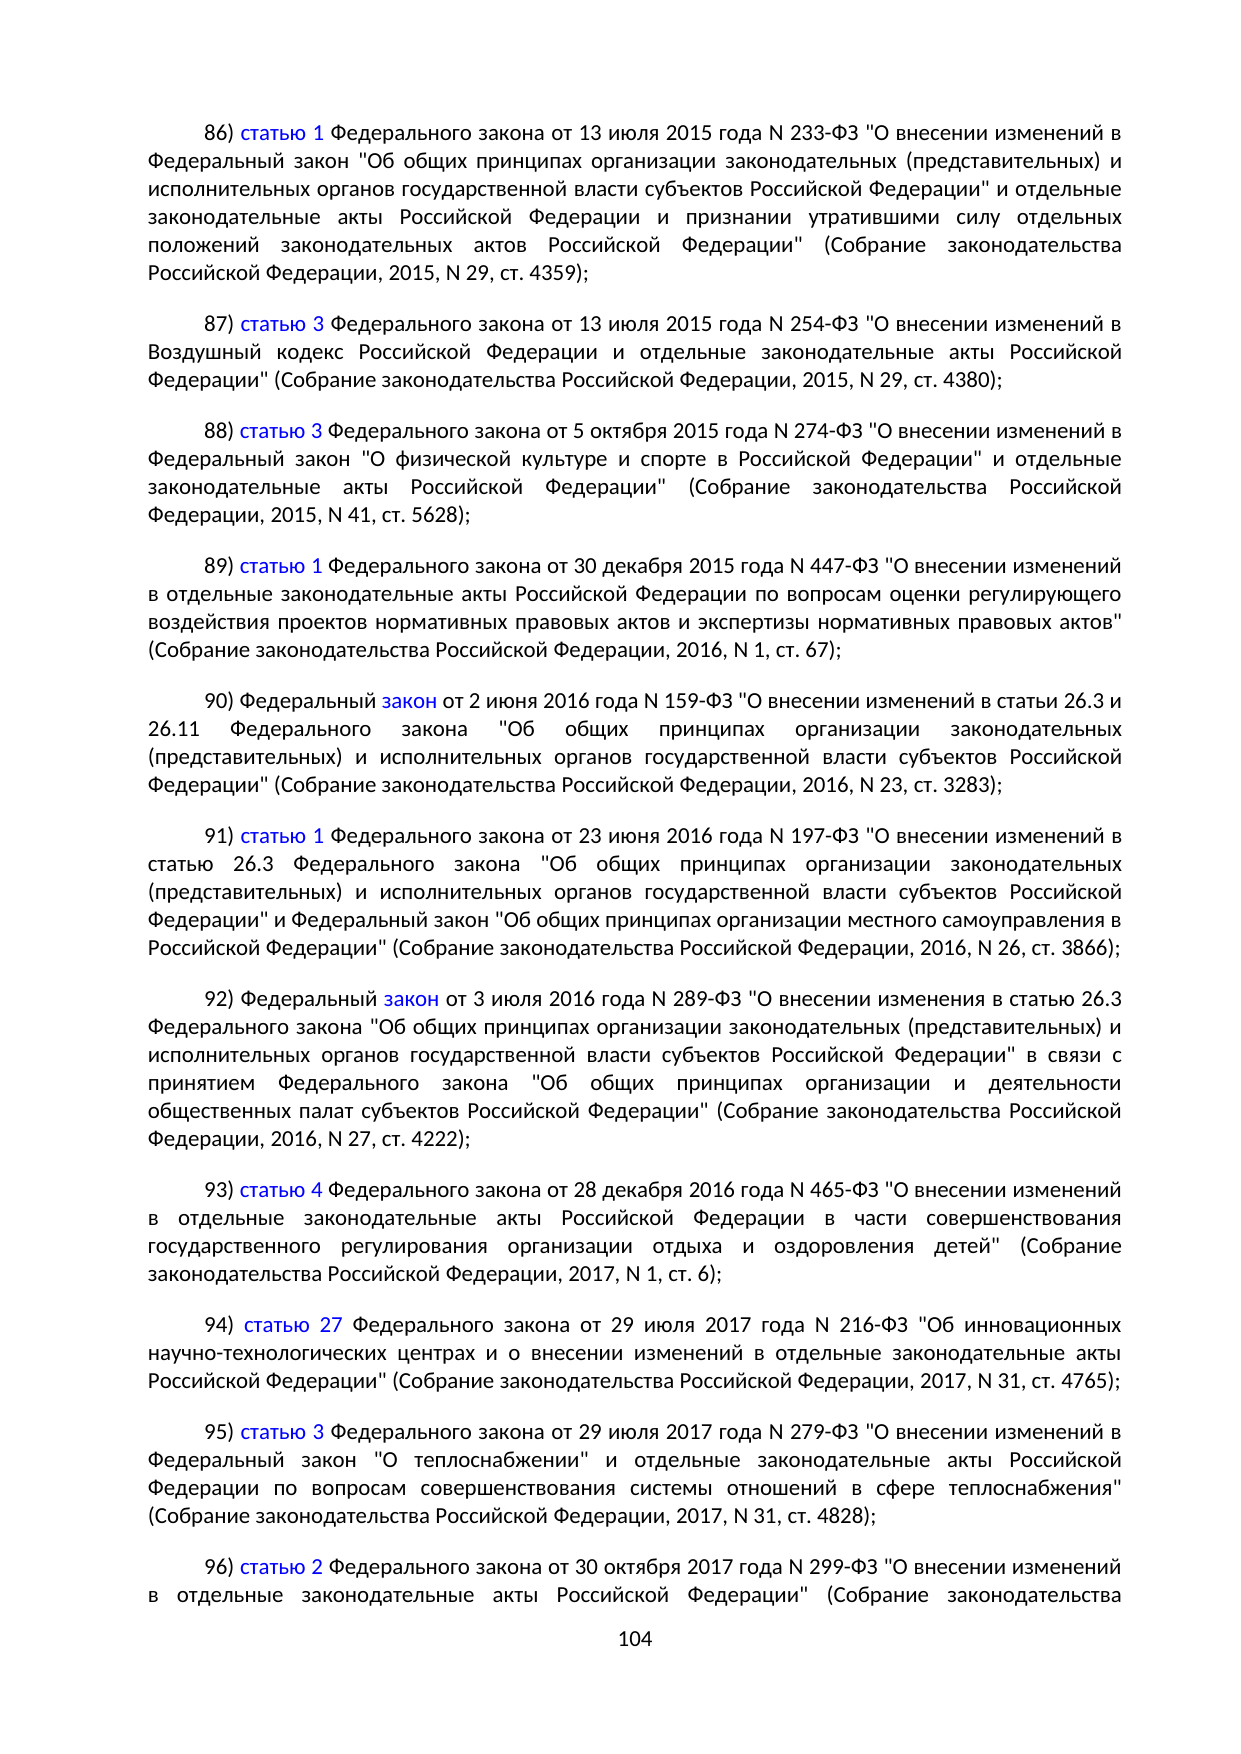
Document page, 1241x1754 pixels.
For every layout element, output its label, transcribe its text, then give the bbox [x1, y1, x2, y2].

text 86) статью 1 Федерального закона от 13 июля 2015 года N 233-ФЗ "О внесении изменений в Федеральный закон "Об общих принципах организации законодательных (представительных) и исполнительных органов государственной власти субъектов Российской Федерации" и отдельные законодательные акты Российской Федерации и признании утратившими силу отдельных положений законодательных актов Российской Федерации" (Собрание законодательства Российской Федерации, 2015, N 29, ст. 4359); [148, 118, 1122, 286]
text 92) Федеральный закон от 3 июля 2016 года N 289-ФЗ "О внесении изменения в статью 26.3 Федерального закона "Об общих принципах организации законодательных (представительных) и исполнительных органов государственной власти субъектов Российской Федерации" в связи с принятием Федерального закона "Об общих принципах организации и деятельности общественных палат субъектов Российской Федерации" (Собрание законодательства Российской Федерации, 2016, N 27, ст. 4222); [148, 984, 1122, 1152]
text 90) Федеральный закон от 2 июня 2016 года N 159-ФЗ "О внесении изменений в статьи 26.3 и 26.11 Федерального закона "Об общих принципах организации законодательных (представительных) и исполнительных органов государственной власти субъектов Российской Федерации" (Собрание законодательства Российской Федерации, 2016, N 23, ст. 3283); [148, 686, 1122, 798]
text 95) статью 3 Федерального закона от 29 июля 2017 года N 279-ФЗ "О внесении изменений в Федеральный закон "О теплоснабжении" и отдельные законодательные акты Российской Федерации по вопросам совершенствования системы отношений в сфере теплоснабжения" (Собрание законодательства Российской Федерации, 2017, N 31, ст. 4828); [148, 1417, 1122, 1529]
text 88) статью 3 Федерального закона от 5 октября 2015 года N 274-ФЗ "О внесении изменений в Федеральный закон "О физической культуре и спорте в Российской Федерации" и отдельные законодательные акты Российской Федерации" (Собрание законодательства Российской Федерации, 2015, N 41, ст. 5628); [148, 416, 1122, 528]
text 89) статью 1 Федерального закона от 30 декабря 2015 года N 447-ФЗ "О внесении изменений в отдельные законодательные акты Российской Федерации по вопросам оценки регулирующего воздействия проектов нормативных правовых актов и экспертизы нормативных правовых актов" (Собрание законодательства Российской Федерации, 2016, N 1, ст. 67); [148, 551, 1122, 663]
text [148, 1552, 1122, 1608]
text 93) статью 4 Федерального закона от 28 декабря 2016 года N 465-ФЗ "О внесении изменений в отдельные законодательные акты Российской Федерации в части совершенствования государственного регулирования организации отдыха и оздоровления детей" (Собрание законодательства Российской Федерации, 2017, N 1, ст. 6); [148, 1175, 1122, 1287]
text 87) статью 3 Федерального закона от 13 июля 2015 года N 254-ФЗ "О внесении изменений в Воздушный кодекс Российской Федерации и отдельные законодательные акты Российской Федерации" (Собрание законодательства Российской Федерации, 2015, N 29, ст. 4380); [148, 309, 1122, 393]
text 91) статью 1 Федерального закона от 23 июня 2016 года N 197-ФЗ "О внесении изменений в статью 26.3 Федерального закона "Об общих принципах организации законодательных (представительных) и исполнительных органов государственной власти субъектов Российской Федерации" и Федеральный закон "Об общих принципах организации местного самоуправления в Российской Федерации" (Собрание законодательства Российской Федерации, 2016, N 26, ст. 3866); [148, 821, 1122, 961]
text 94) статью 27 Федерального закона от 29 июля 2017 года N 216-ФЗ "Об инновационных научно-технологических центрах и о внесении изменений в отдельные законодательные акты Российской Федерации" (Собрание законодательства Российской Федерации, 2017, N 31, ст. 4765); [148, 1310, 1122, 1394]
